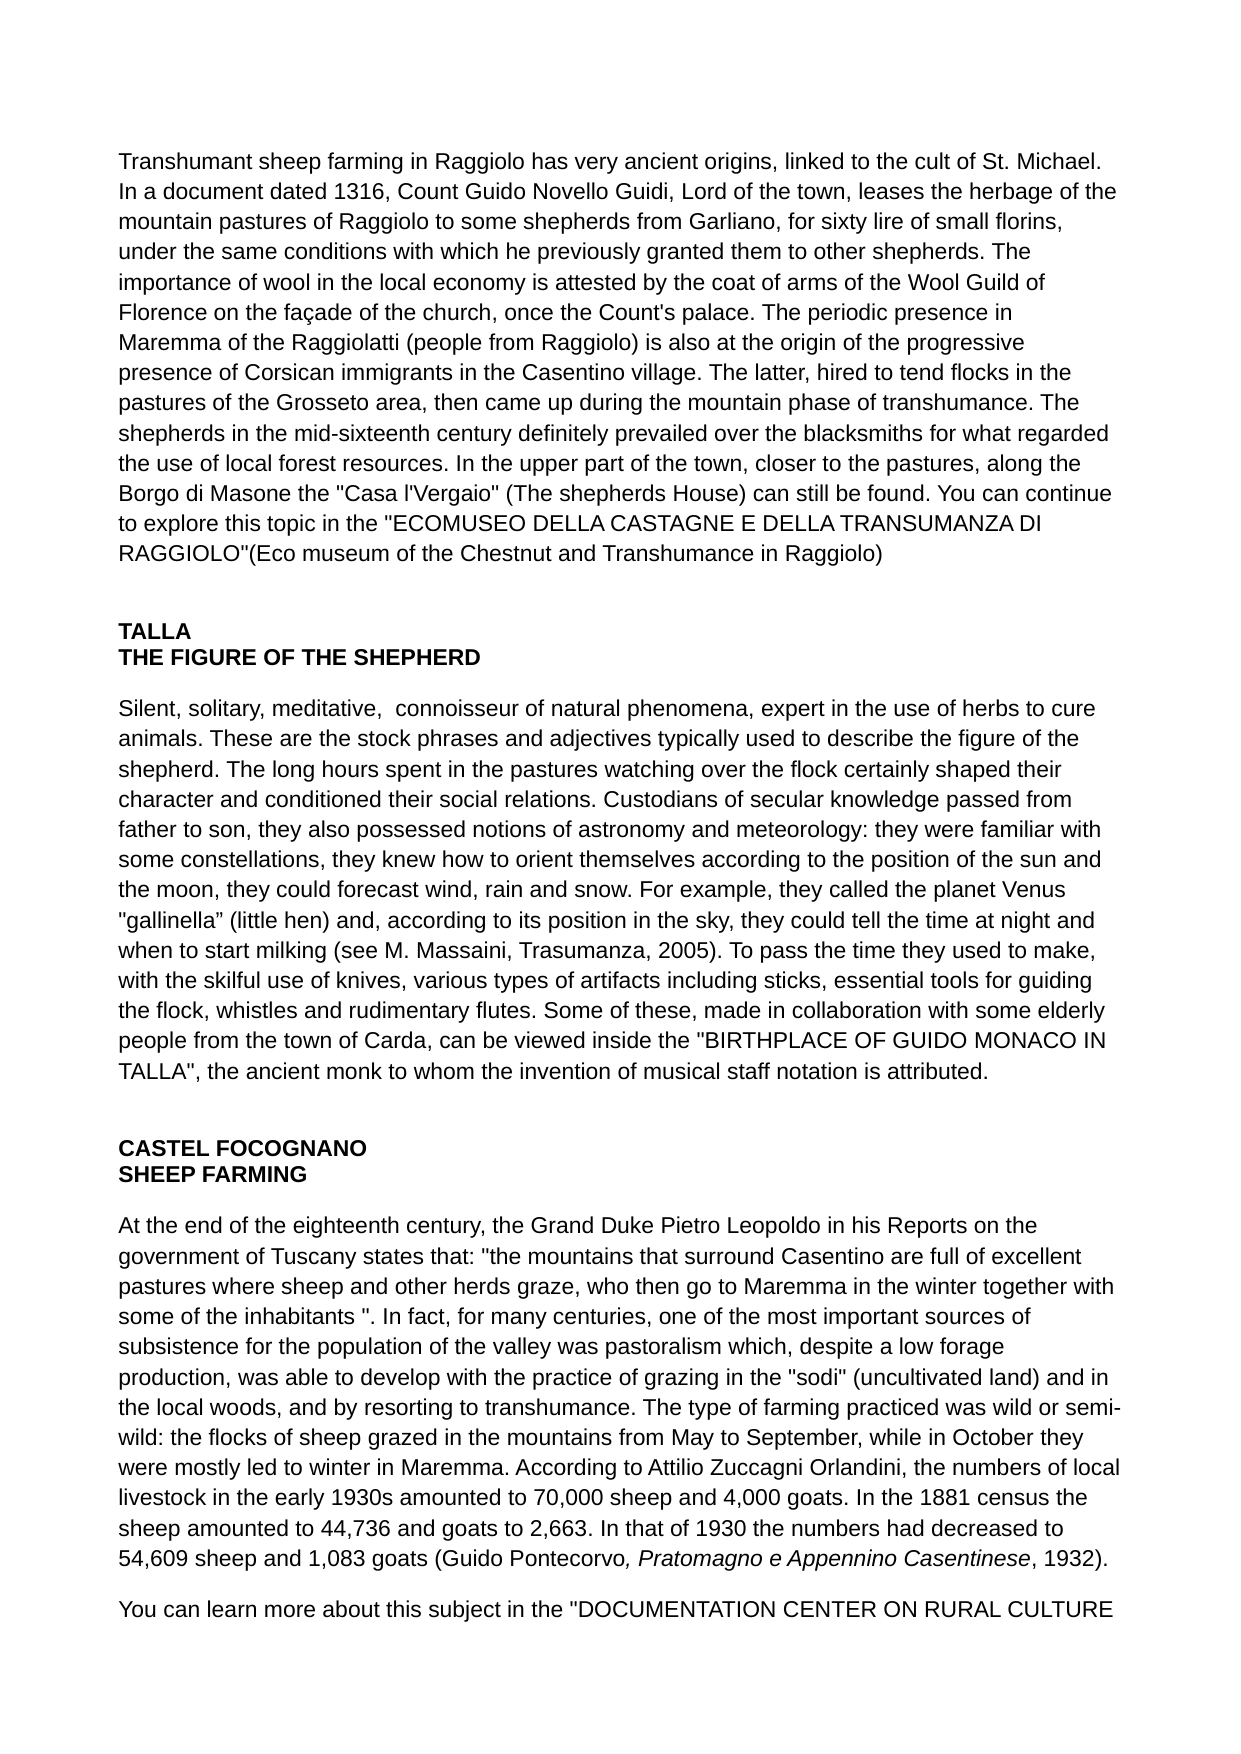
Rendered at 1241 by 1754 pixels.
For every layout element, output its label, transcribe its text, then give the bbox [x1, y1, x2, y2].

text SHEEP FARMING [118, 1161, 1122, 1188]
text Silent, solitary, meditative, connoisseur of natural phenomena, expert in the use of herbs to cure animals. These are the stock phrases and adjectives typically used to describe the figure of the shepherd. The long hours spent in the pastures watching over the flock certainly shaped their character and conditioned their social relations. Custodians of secular knowledge passed from father to son, they also possessed notions of astronomy and meteorology: they were familiar with some constellations, they knew how to orient themselves according to the position of the sun and the moon, they could forecast wind, rain and snow. For example, they called the planet Venus "gallinella” (little hen) and, according to its position in the sky, they could tell the time at night and when to start milking (see M. Massaini, Trasumanza, 2005). To pass the time they used to make, with the skilful use of knives, various types of artifacts including sticks, essential tools for guiding the flock, whistles and rudimentary flutes. Some of these, made in collaboration with some elderly people from the town of Carda, can be viewed inside the "BIRTHPLACE OF GUIDO MONACO IN TALLA", the ancient monk to whom the invention of musical staff notation is attributed. [118, 695, 1122, 1084]
text CASTEL FOCOGNANO [118, 1135, 1122, 1161]
text At the end of the eighteenth century, the Grand Duke Pietro Leopoldo in his Reports on the government of Tuscany states that: "the mountains that surround Casentino are full of excellent pastures where sheep and other herds graze, who then go to Maremma in the winter together with some of the inhabitants ". In fact, for many centuries, one of the most important sources of subsistence for the population of the valley was pastoralism which, despite a low forage production, was able to develop with the practice of grazing in the "sodi" (uncultivated land) and in the local woods, and by resorting to transhumance. The type of farming practiced was wild or semi-wild: the flocks of sheep grazed in the mountains from May to September, while in October they were mostly led to winter in Maremma. According to Attilio Zuccagni Orlandini, the numbers of local livestock in the early 1930s amounted to 70,000 sheep and 4,000 goats. In the 1881 census the sheep amounted to 44,736 and goats to 2,663. In that of 1930 the numbers had decreased to 54,609 sheep and 1,083 goats (Guido Pontecorvo, Pratomagno e Appennino Casentinese, 1932). [118, 1212, 1122, 1571]
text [118, 1596, 1122, 1622]
text THE FIGURE OF THE SHEPHERD [118, 644, 1122, 670]
text Transhumant sheep farming in Raggiolo has very ancient origins, linked to the cult of St. Michael. In a document dated 1316, Count Guido Novello Guidi, Lord of the town, leases the herbage of the mountain pastures of Raggiolo to some shepherds from Garliano, for sixty lire of small florins, under the same conditions with which he previously granted them to other shepherds. The importance of wool in the local economy is attested by the coat of arms of the Wool Guild of Florence on the façade of the church, once the Count's palace. The periodic presence in Maremma of the Raggiolatti (people from Raggiolo) is also at the origin of the progressive presence of Corsican immigrants in the Casentino village. The latter, hired to tend flocks in the pastures of the Grosseto area, then came up during the mountain phase of transhumance. The shepherds in the mid-sixteenth century definitely prevailed over the blacksmiths for what regarded the use of local forest resources. In the upper part of the town, closer to the pastures, along the Borgo di Masone the "Casa l'Vergaio" (The shepherds House) can still be found. You can continue to explore this topic in the "ECOMUSEO DELLA CASTAGNE E DELLA TRANSUMANZA DI RAGGIOLO"(Eco museum of the Chestnut and Transhumance in Raggiolo) [118, 148, 1122, 567]
text TALLA [118, 618, 1122, 644]
